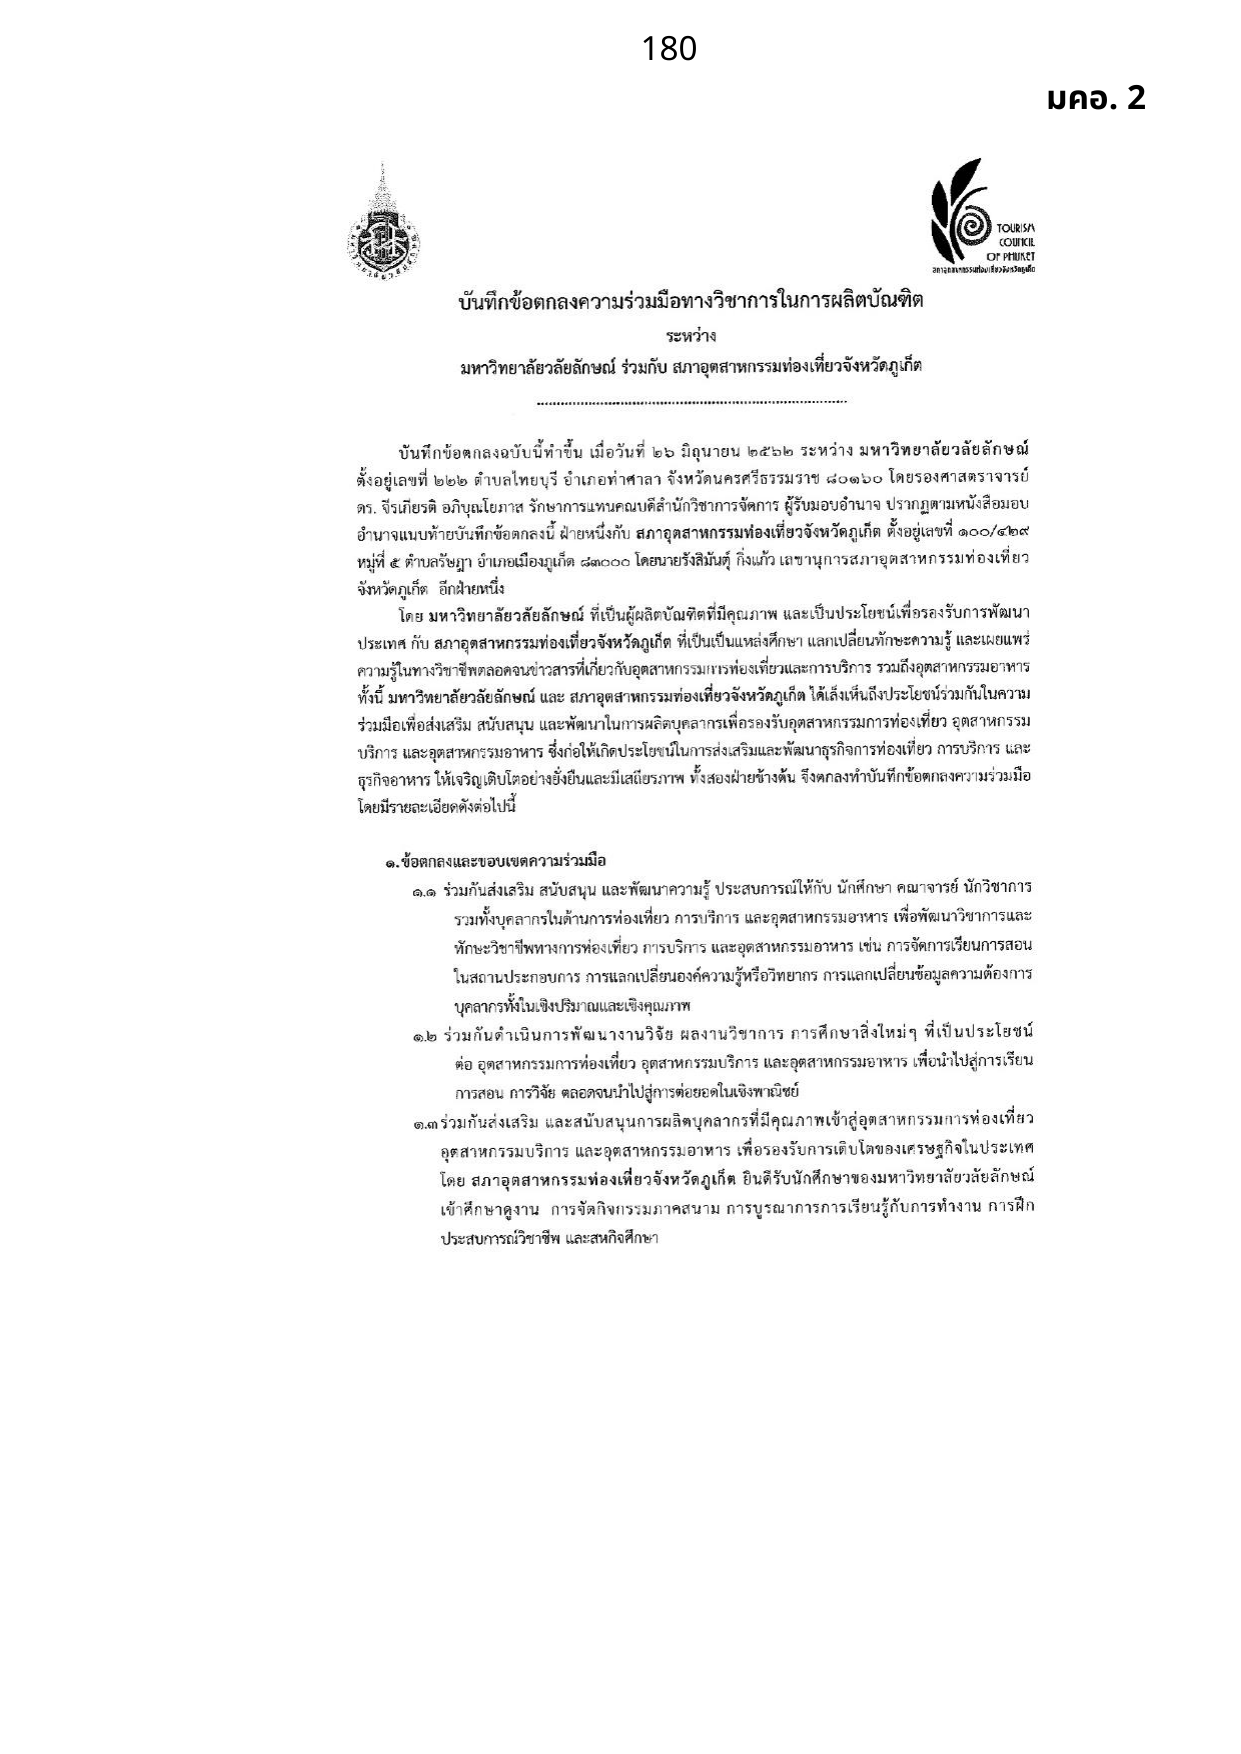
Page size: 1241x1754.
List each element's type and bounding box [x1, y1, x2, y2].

picture [205, 124, 1106, 1409]
